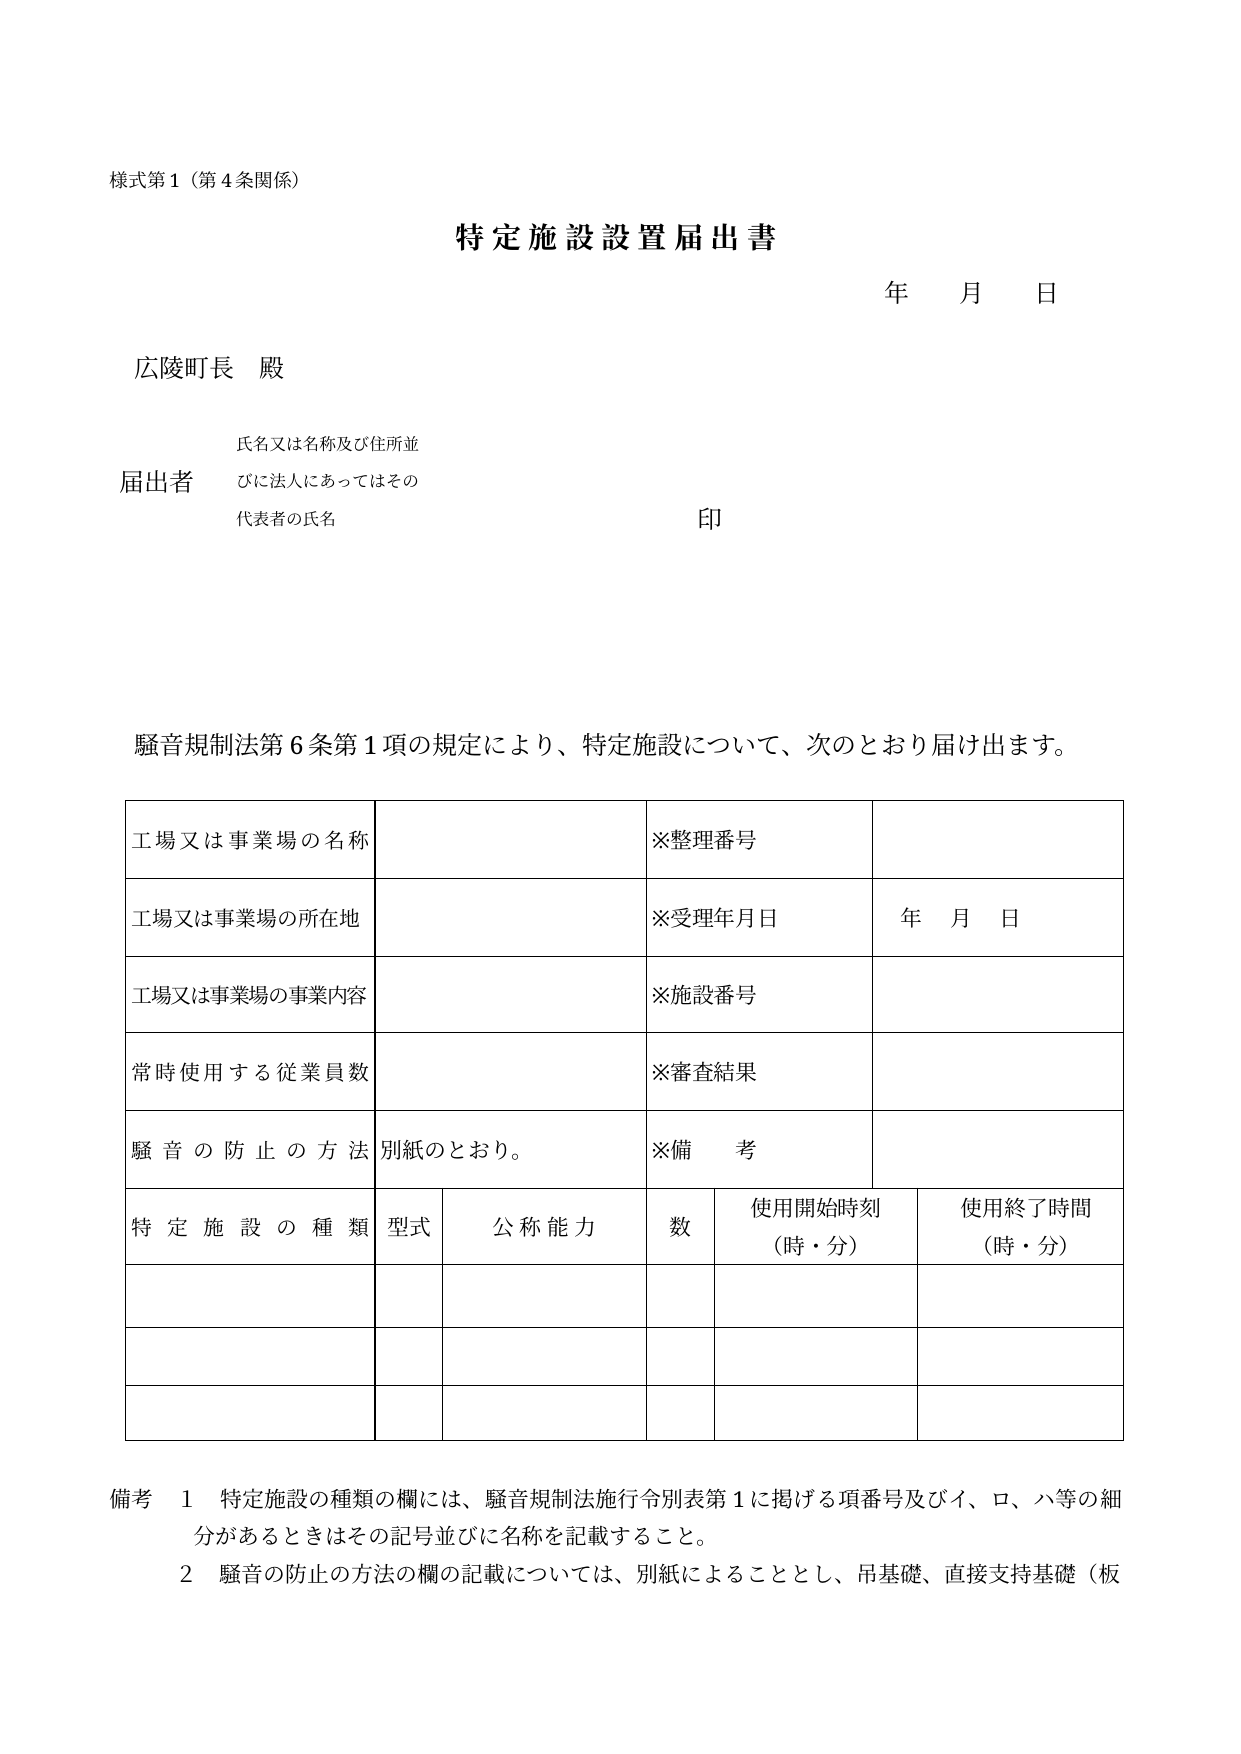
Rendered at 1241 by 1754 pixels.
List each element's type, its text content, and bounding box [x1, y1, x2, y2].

table_header 氏名又は名称及び住所並びに法人にあってはその代表者の氏名 [226, 424, 429, 537]
table_cell [647, 1328, 714, 1384]
table_cell [376, 1328, 442, 1384]
table_cell [443, 1386, 646, 1440]
text 年 月 日 [109, 273, 1122, 311]
table_cell 年 月 日 [873, 879, 1123, 956]
table_cell [715, 1328, 917, 1384]
table_cell 使用開始時刻 （時・分） [715, 1189, 917, 1264]
table_cell [873, 1111, 1123, 1188]
table_cell ※施設番号 [647, 957, 872, 1032]
table_cell 使用終了時間 （時・分） [918, 1189, 1123, 1264]
table_header 印 [430, 424, 732, 537]
table_cell 特定施設の種類 [126, 1189, 374, 1264]
table_cell [647, 1386, 714, 1440]
text 備考 １ 特定施設の種類の欄には、騒音規制法施行令別表第1に掲げる項番号及びイ、ロ、ハ等の細分があるときはその記号並びに名称を記載すること。 [109, 1479, 1122, 1554]
table_cell [647, 1265, 714, 1327]
table_cell [376, 1033, 646, 1110]
text 様式第1（第4条関係） [109, 161, 1122, 198]
table_cell [715, 1265, 917, 1327]
text 広陵町長 殿 [109, 348, 1122, 386]
table_cell [443, 1328, 646, 1384]
table_cell 公 称 能 力 [443, 1189, 646, 1264]
table_cell ※備 考 [647, 1111, 872, 1188]
table_cell [918, 1386, 1123, 1440]
table_cell [918, 1328, 1123, 1384]
table_cell [126, 1328, 374, 1384]
table_cell [376, 1386, 442, 1440]
table_cell [873, 957, 1123, 1032]
table_cell [126, 1386, 374, 1440]
table_cell 数 [647, 1189, 714, 1264]
table_header [873, 801, 1123, 878]
table_header 届出者 [109, 424, 225, 537]
table_cell 別紙のとおり。 [376, 1111, 646, 1188]
table_cell [376, 879, 646, 956]
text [109, 1554, 1122, 1591]
text 特 定 施 設 設 置 届 出 書 [109, 198, 1122, 273]
table_cell [126, 1265, 374, 1327]
table_cell 工場又は事業場の所在地 [126, 879, 374, 956]
table_cell [376, 1265, 442, 1327]
table_header ※整理番号 [647, 801, 872, 878]
table_header [376, 801, 646, 878]
table_cell ※審査結果 [647, 1033, 872, 1110]
table_cell 工場又は事業場の事業内容 [126, 957, 374, 1032]
text 騒音規制法第6条第1項の規定により、特定施設について、次のとおり届け出ます。 [109, 725, 1122, 763]
table_cell [443, 1265, 646, 1327]
table_cell 型式 [376, 1189, 442, 1264]
table_cell [873, 1033, 1123, 1110]
table_cell [918, 1265, 1123, 1327]
table_cell 常時使用する従業員数 [126, 1033, 374, 1110]
table_cell [376, 957, 646, 1032]
table_cell ※受理年月日 [647, 879, 872, 956]
table_cell [715, 1386, 917, 1440]
table_header 工場又は事業場の名称 [126, 801, 374, 878]
table_cell 騒音の防止の方法 [126, 1111, 374, 1188]
